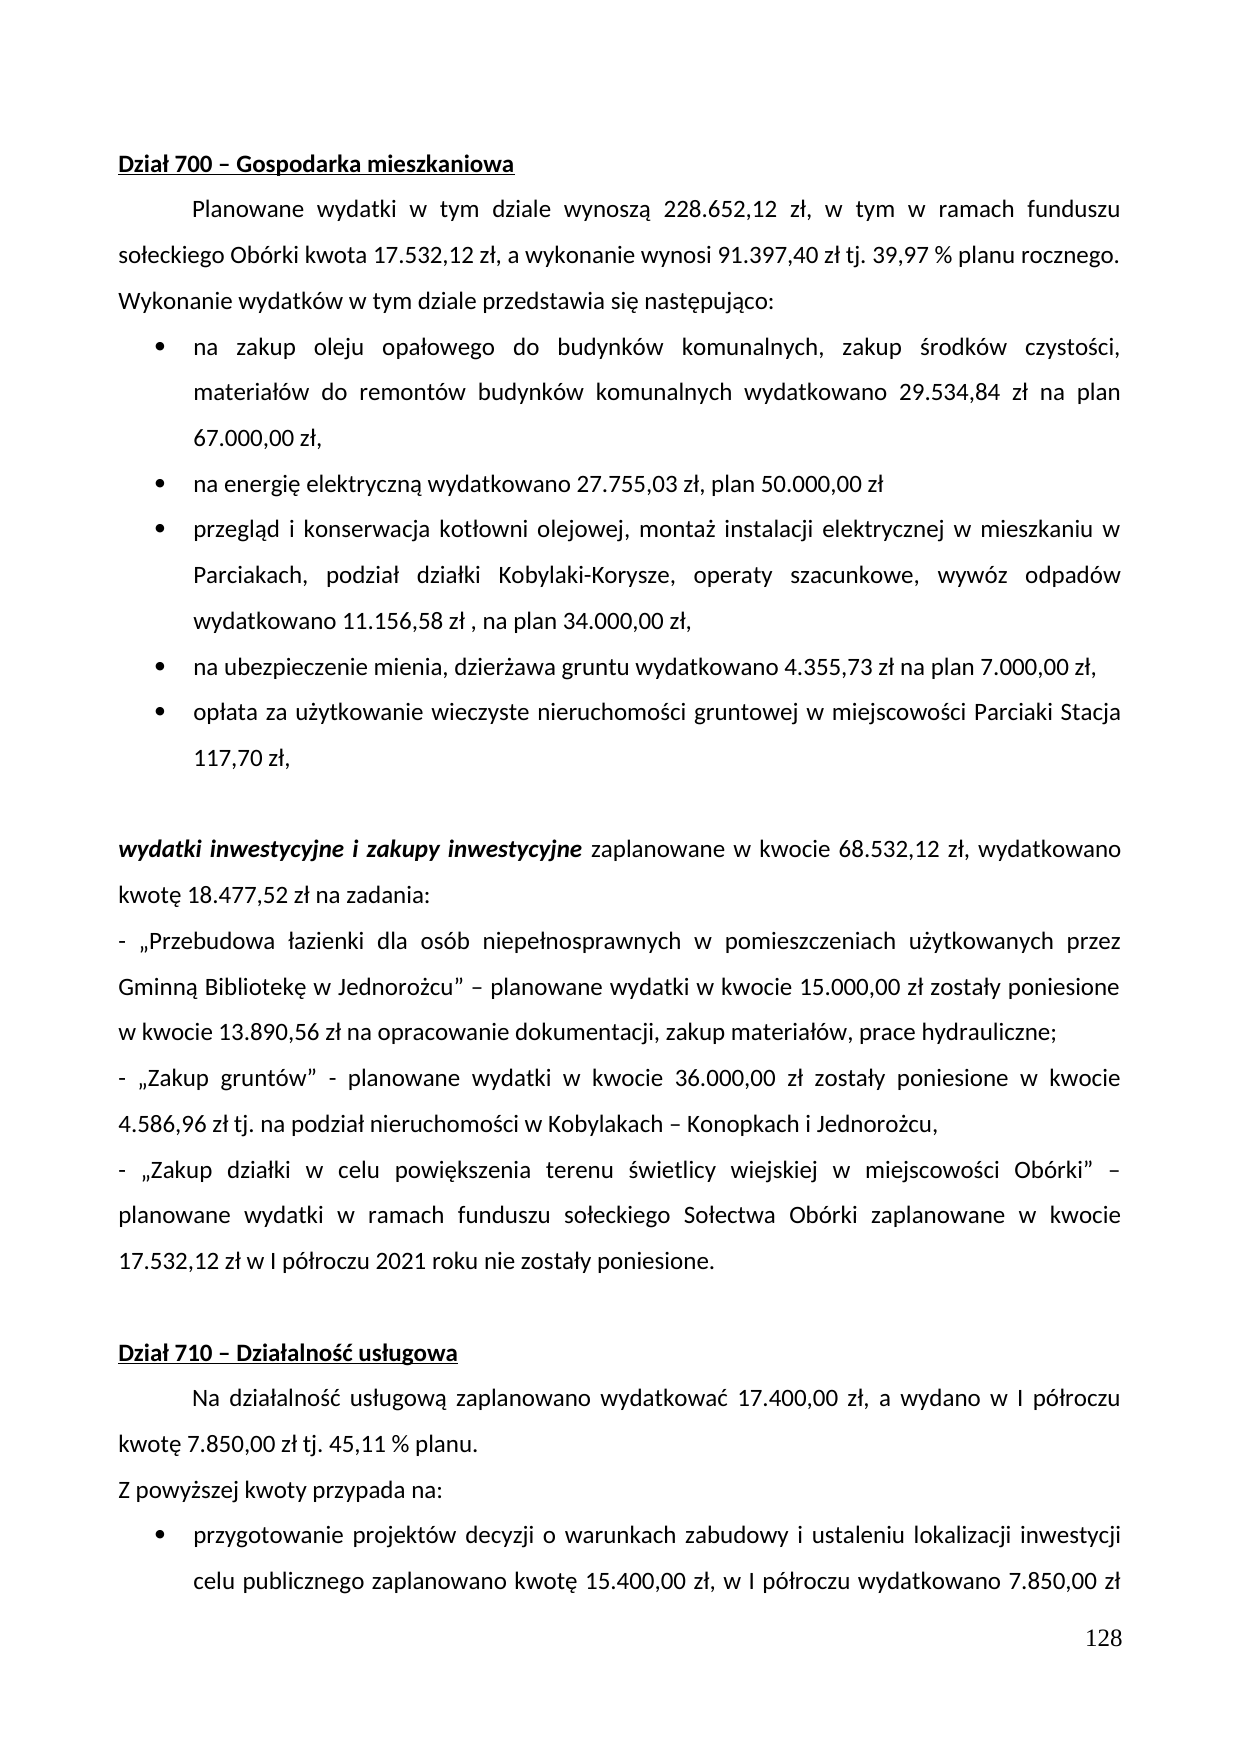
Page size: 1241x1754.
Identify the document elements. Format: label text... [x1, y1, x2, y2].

text - „Zakup działki w celu powiększenia terenu świetlicy wiejskiej w miejscowości Obórki” – planowane wydatki w ramach funduszu sołeckiego Sołectwa Obórki zaplanowane w kwocie 17.532,12 zł w I półroczu 2021 roku nie zostały poniesione. [118, 1154, 1122, 1276]
text Dział 700 – Gospodarka mieszkaniowa [118, 148, 1122, 178]
list na zakup oleju opałowego do budynków komunalnych, zakup środków czystości, materiałów do remontów budynków komunalnych wydatkowano 29.534,84 zł na plan 67.000,00 zł, [156, 331, 1122, 453]
list na ubezpieczenie mienia, dzierżawa gruntu wydatkowano 4.355,73 zł na plan 7.000,00 zł, [156, 651, 1122, 681]
text wydatki inwestycyjne i zakupy inwestycyjne zaplanowane w kwocie 68.532,12 zł, wydatkowano kwotę 18.477,52 zł na zadania: [118, 834, 1122, 910]
text - „Zakup gruntów” - planowane wydatki w kwocie 36.000,00 zł zostały poniesione w kwocie 4.586,96 zł tj. na podział nieruchomości w Kobylakach – Konopkach i Jednorożcu, [118, 1062, 1122, 1138]
text Dział 710 – Działalność usługowa [118, 1337, 1122, 1367]
list opłata za użytkowanie wieczyste nieruchomości gruntowej w miejscowości Parciaki Stacja 117,70 zł, [156, 696, 1122, 773]
list na energię elektryczną wydatkowano 27.755,03 zł, plan 50.000,00 zł [156, 468, 1122, 498]
text Planowane wydatki w tym dziale wynoszą 228.652,12 zł, w tym w ramach funduszu sołeckiego Obórki kwota 17.532,12 zł, a wykonanie wynosi 91.397,40 zł tj. 39,97 % planu rocznego. [118, 193, 1122, 270]
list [156, 1519, 1122, 1596]
text Wykonanie wydatków w tym dziale przedstawia się następująco: [118, 285, 1122, 315]
text Na działalność usługową zaplanowano wydatkować 17.400,00 zł, a wydano w I półroczu kwotę 7.850,00 zł tj. 45,11 % planu. [118, 1382, 1122, 1459]
list przegląd i konserwacja kotłowni olejowej, montaż instalacji elektrycznej w mieszkaniu w Parciakach, podział działki Kobylaki-Korysze, operaty szacunkowe, wywóz odpadów wydatkowano 11.156,58 zł , na plan 34.000,00 zł, [156, 513, 1122, 636]
text Z powyższej kwoty przypada na: [118, 1474, 1122, 1504]
text - „Przebudowa łazienki dla osób niepełnosprawnych w pomieszczeniach użytkowanych przez Gminną Bibliotekę w Jednorożcu” – planowane wydatki w kwocie 15.000,00 zł zostały poniesione w kwocie 13.890,56 zł na opracowanie dokumentacji, zakup materiałów, prace hydrauliczne; [118, 925, 1122, 1047]
